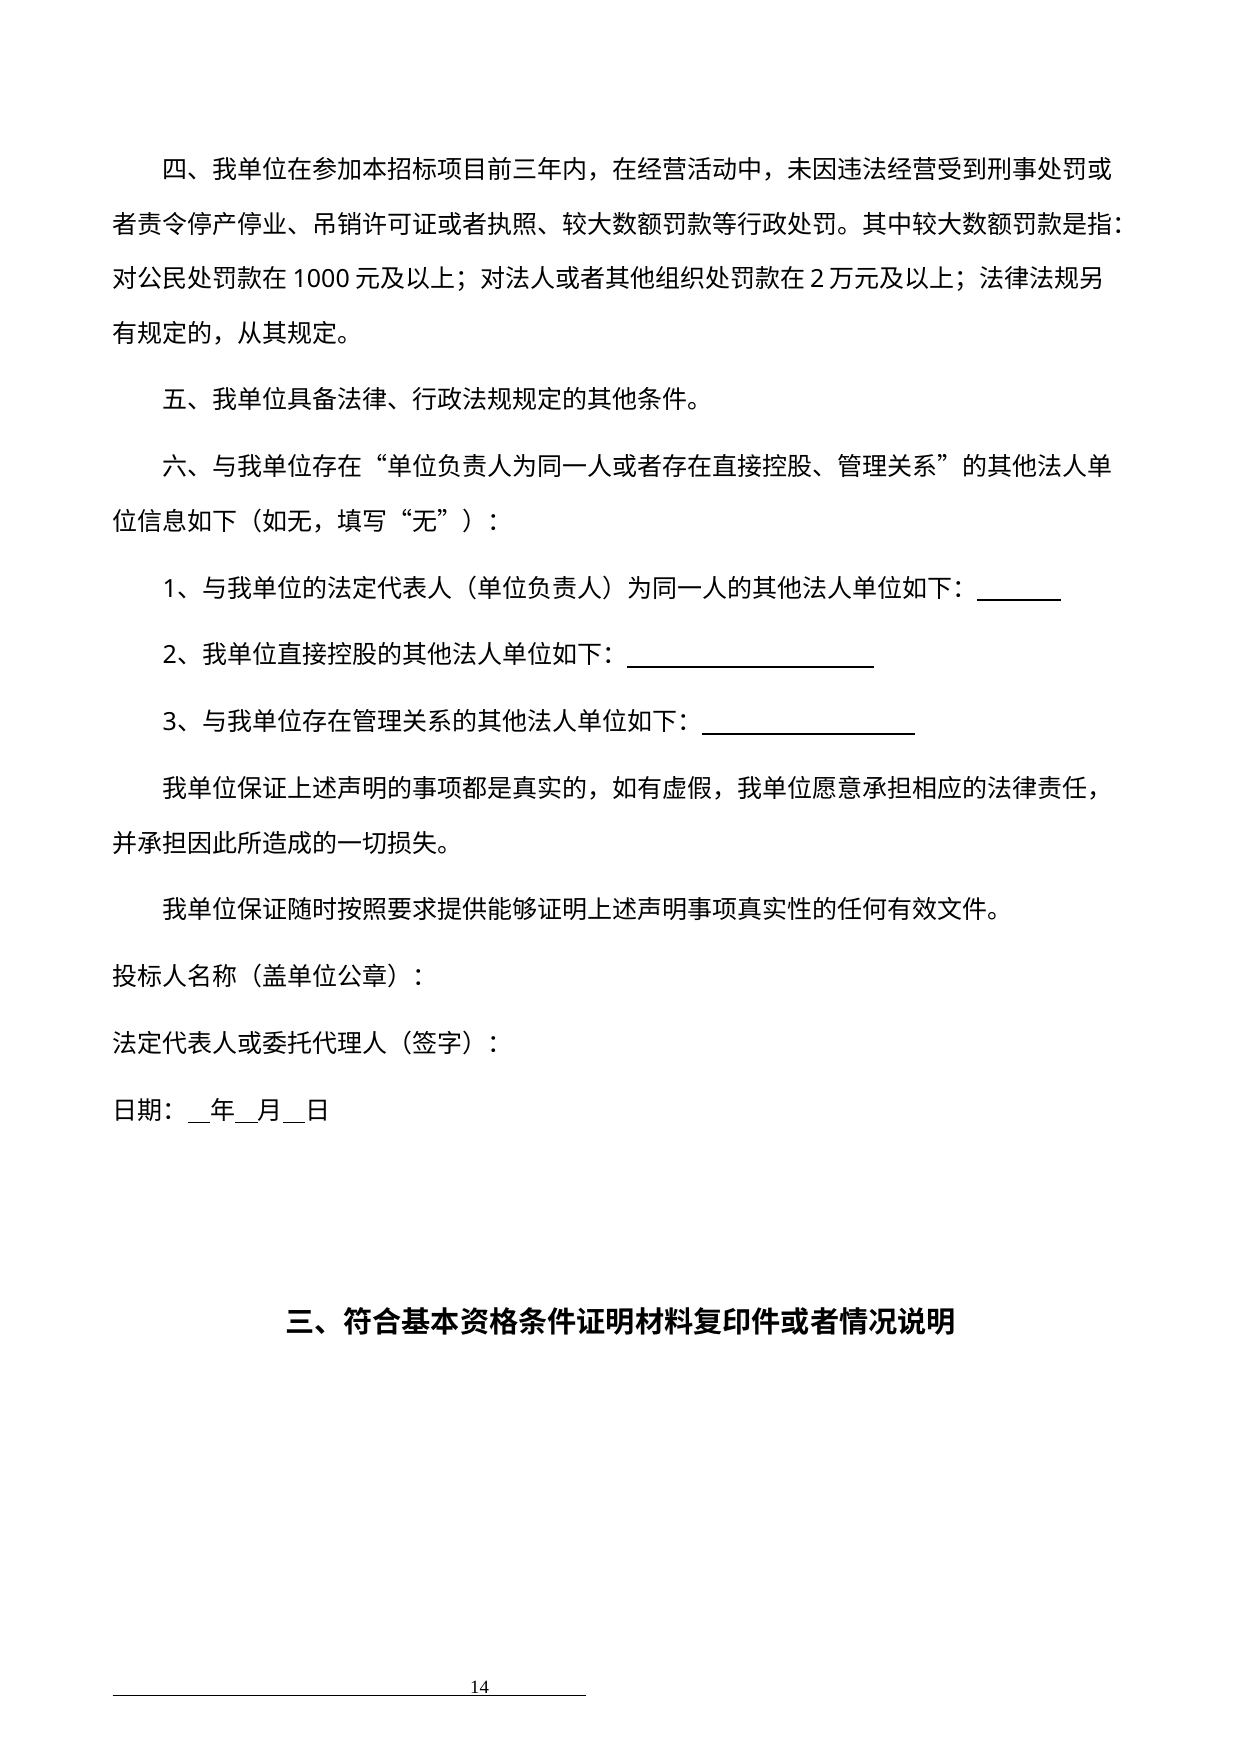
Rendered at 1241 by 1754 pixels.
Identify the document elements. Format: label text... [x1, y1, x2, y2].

text 四、我单位在参加本招标项目前三年内，在经营活动中，未因违法经营受到刑事处罚或者责令停产停业、吊销许可证或者执照、较大数额罚款等行政处罚。其中较大数额罚款是指：对公民处罚款在1000元及以上；对法人或者其他组织处罚款在2万元及以上；法律法规另有规定的，从其规定。 [112, 150, 1128, 349]
text 三、符合基本资格条件证明材料复印件或者情况说明 [112, 1298, 1128, 1340]
text 五、我单位具备法律、行政法规规定的其他条件。 [112, 380, 1128, 416]
text 我单位保证上述声明的事项都是真实的，如有虚假，我单位愿意承担相应的法律责任，并承担因此所造成的一切损失。 [112, 769, 1128, 859]
text 六、与我单位存在“单位负责人为同一人或者存在直接控股、管理关系”的其他法人单位信息如下（如无，填写“无”）： [112, 447, 1128, 537]
text 1、与我单位的法定代表人（单位负责人）为同一人的其他法人单位如下： [112, 568, 1128, 604]
text 2、我单位直接控股的其他法人单位如下： [112, 635, 1128, 671]
text 我单位保证随时按照要求提供能够证明上述声明事项真实性的任何有效文件。 [112, 890, 1128, 926]
text 3、与我单位存在管理关系的其他法人单位如下： [112, 702, 1128, 738]
text 投标人名称（盖单位公章）： [112, 957, 1128, 993]
text 法定代表人或委托代理人（签字）： [112, 1024, 1128, 1060]
text 日期： 年 月 日 [112, 1091, 1128, 1127]
